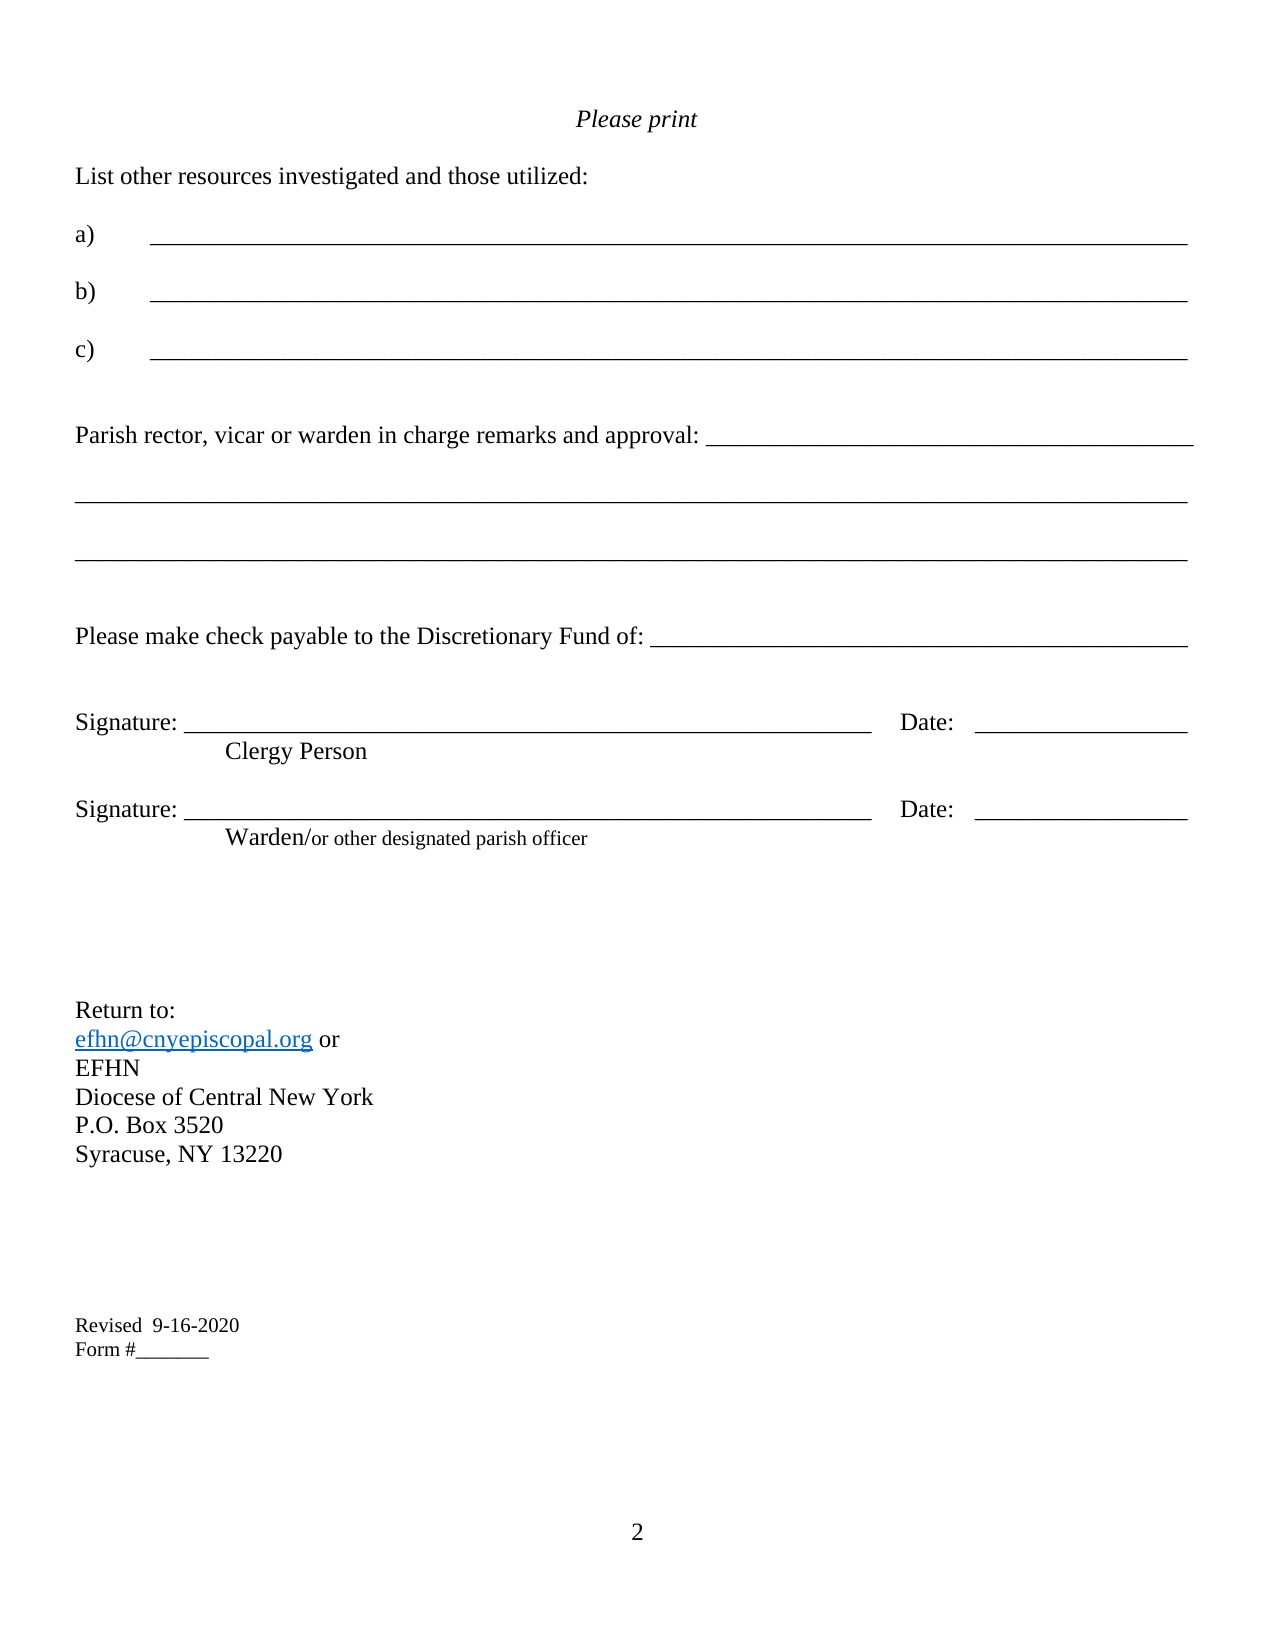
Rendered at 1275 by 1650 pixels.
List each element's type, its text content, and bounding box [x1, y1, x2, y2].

text Please print [75, 104, 1200, 132]
text Return to: [75, 996, 1200, 1024]
text List other resources investigated and those utilized: [75, 161, 1200, 190]
text EFHN [75, 1053, 1200, 1082]
text Signature: _______________________________________________________ Date: _________________ [75, 707, 1200, 736]
text Warden/or other designated parish officer [75, 822, 1200, 851]
text Revised 9-16-2020 [75, 1312, 1200, 1337]
text P.O. Box 3520 [75, 1111, 1200, 1139]
text _________________________________________________________________________________________ [75, 535, 1200, 564]
text b) ___________________________________________________________________________________ [75, 276, 1200, 305]
text Parish rector, vicar or warden in charge remarks and approval: _______________________________________ [75, 420, 1200, 449]
text c) ___________________________________________________________________________________ [75, 334, 1200, 362]
text a) ___________________________________________________________________________________ [75, 219, 1200, 247]
text Diocese of Central New York [75, 1082, 1200, 1111]
text Please make check payable to the Discretionary Fund of: ___________________________________________ [75, 621, 1200, 650]
text efhn@cnyepiscopal.org or [75, 1024, 1200, 1053]
text Syracuse, NY 13220 [75, 1139, 1200, 1168]
text Form #_______ [75, 1337, 1200, 1361]
text Clergy Person [75, 736, 1200, 765]
text _________________________________________________________________________________________ [75, 477, 1200, 506]
text Signature: _______________________________________________________ Date: _________________ [75, 794, 1200, 822]
